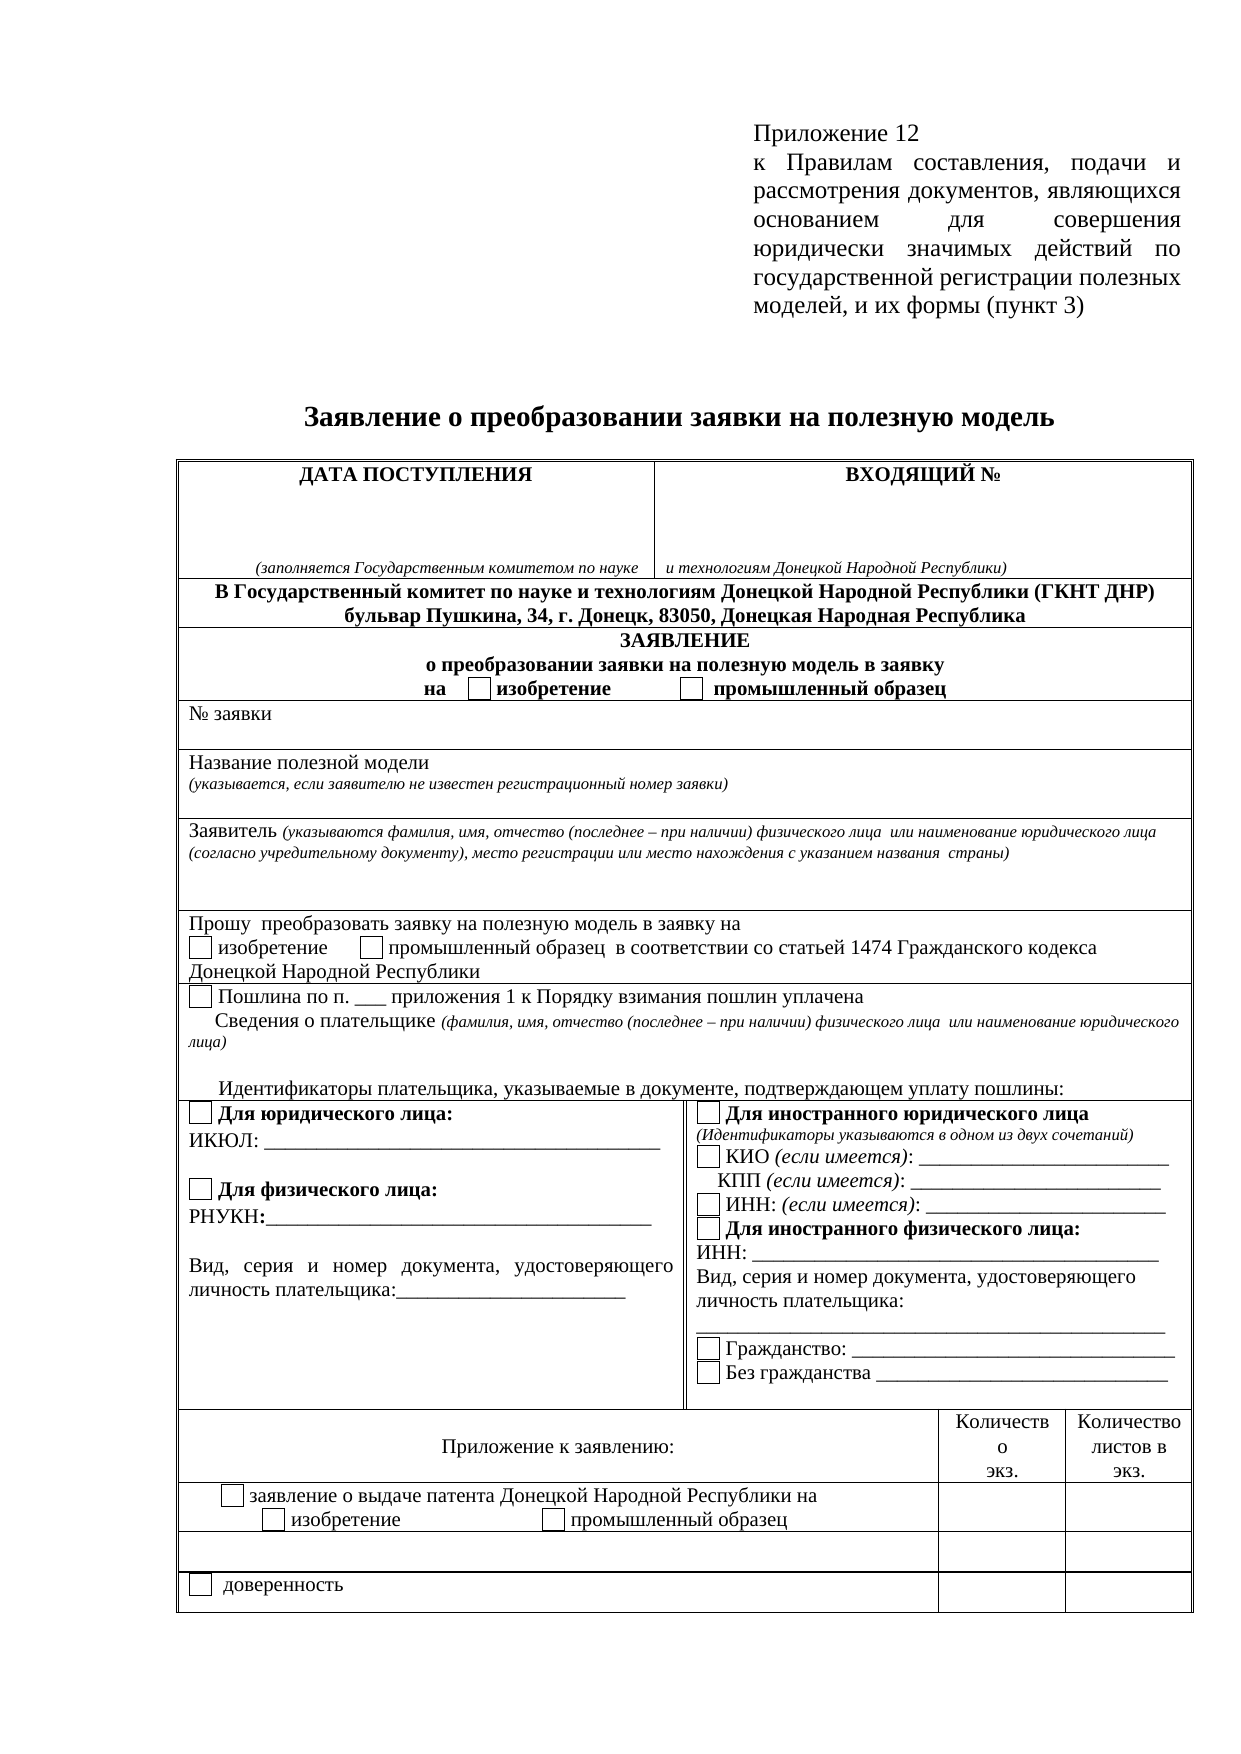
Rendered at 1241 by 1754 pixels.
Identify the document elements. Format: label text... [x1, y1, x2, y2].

table_cell [1066, 1532, 1191, 1571]
table_cell [939, 1532, 1065, 1571]
table_cell Количество экз. [939, 1410, 1065, 1482]
table_cell Для иностранного юридического лица (Идентификаторы указываются в одном из двух сочетаний) КИО (если имеется): ________________________ КПП (если имеется): ________________________ ИНН: (если имеется): _______________________ Для иностранного физического лица: ИНН: _______________________________________ Вид, серия и номер документа, удостоверяющего личность плательщика: _____________________________________________ Гражданство: _______________________________ Без гражданства ____________________________ [687, 1101, 1191, 1408]
table_cell Пошлина по п. ___ приложения 1 к Порядку взимания пошлин уплачена Сведения о плательщике (фамилия, имя, отчество (последнее – при наличии) физического лица или наименование юридического лица) Идентификаторы плательщика, указываемые в документе, подтверждающем уплату пошлины: [179, 984, 1191, 1099]
table_cell [179, 1532, 938, 1571]
table_header ВХОДЯЩИЙ № и технологиям Донецкой Народной Республики) [655, 462, 1191, 577]
table_cell [1066, 1573, 1191, 1612]
text Приложение 12 [753, 118, 1181, 147]
table_cell [939, 1483, 1065, 1531]
table_cell Приложение к заявлению: [179, 1410, 938, 1482]
table_cell ЗАЯВЛЕНИЕ о преобразовании заявки на полезную модель в заявку на изобретение промышленный образец [179, 628, 1191, 700]
table_cell Прошу преобразовать заявку на полезную модель в заявку на изобретение промышленный образец в соответствии со статьей 1474 Гражданского кодекса Донецкой Народной Республики [179, 911, 1191, 983]
table_cell Название полезной модели (указывается, если заявителю не известен регистрационный номер заявки) [179, 750, 1191, 817]
text Заявление о преобразовании заявки на полезную модель [177, 399, 1181, 433]
table_cell Заявитель (указываются фамилия, имя, отчество (последнее – при наличии) физического лица или наименование юридического лица (согласно учредительному документу), место регистрации или место нахождения с указанием названия страны) [179, 819, 1191, 910]
table_cell доверенность [179, 1573, 938, 1612]
table_cell заявление о выдаче патента Донецкой Народной Республики на изобретение промышленный образец [179, 1483, 938, 1531]
table_header ДАТА ПОСТУПЛЕНИЯ (заполняется Государственным комитетом по науке [179, 462, 654, 577]
table_cell [1066, 1483, 1191, 1531]
text к Правилам составления, подачи и рассмотрения документов, являющихся основанием для совершения юридически значимых действий по государственной регистрации полезных моделей, и их формы (пункт 3) [753, 147, 1181, 319]
table_cell № заявки [179, 701, 1191, 749]
table_cell В Государственный комитет по науке и технологиям Донецкой Народной Республики (ГКНТ ДНР) бульвар Пушкина, 34, г. Донецк, 83050, Донецкая Народная Республика [179, 579, 1191, 627]
table_cell Для юридического лица: ИКЮЛ: ______________________________________ Для физического лица: РНУКН:_____________________________________ Вид, серия и номер документа, удостоверяющего личность плательщика:______________________ [179, 1101, 683, 1408]
table_cell [939, 1573, 1065, 1612]
table_cell Количество листов в экз. [1066, 1410, 1191, 1482]
